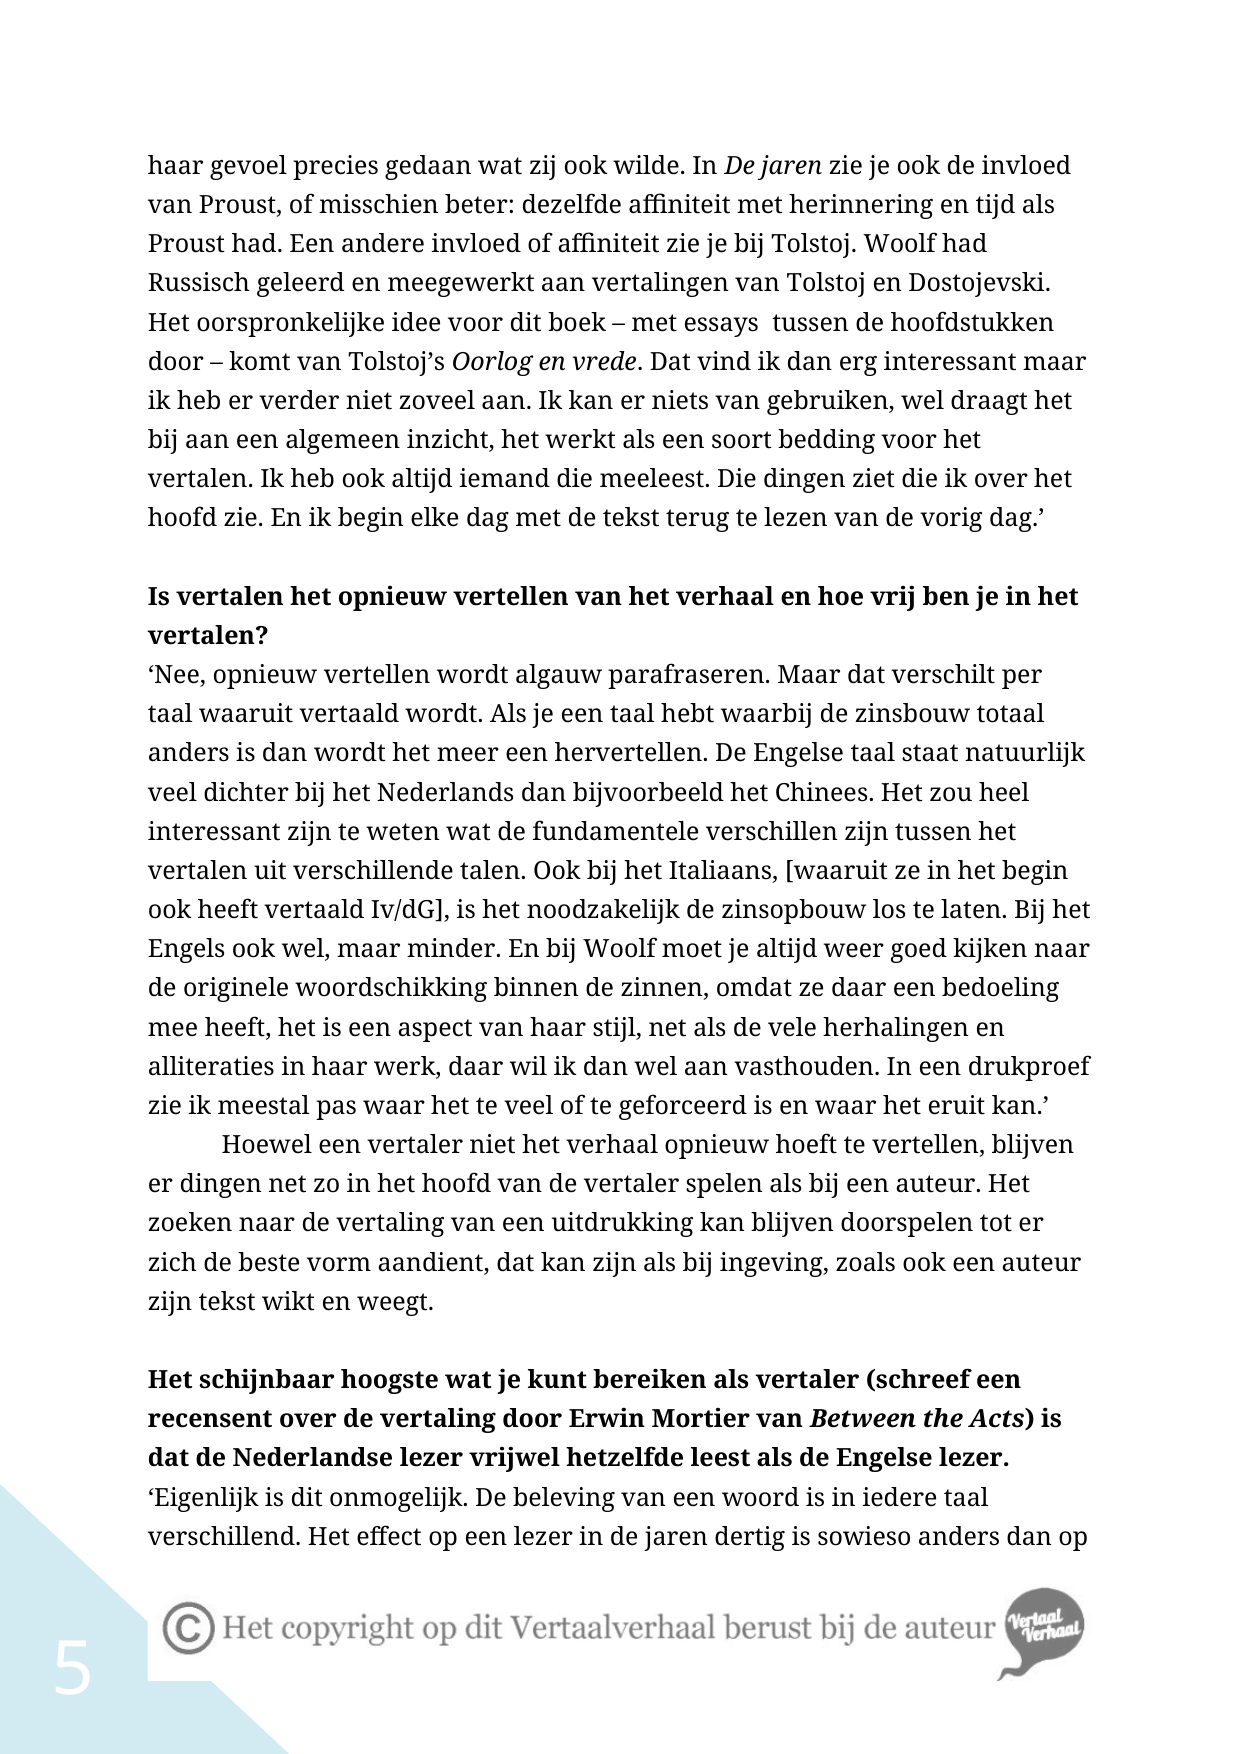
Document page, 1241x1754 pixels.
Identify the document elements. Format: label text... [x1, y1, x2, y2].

picture [147, 1586, 1093, 1681]
text Hoewel een vertaler niet het verhaal opnieuw hoeft te vertellen, blijven er dingen net zo in het hoofd van de vertaler spelen als bij een auteur. Het zoeken naar de vertaling van een uitdrukking kan blijven doorspelen tot er zich de beste vorm aandient, dat kan zijn als bij ingeving, zoals ook een auteur zijn tekst wikt en weegt. [148, 1127, 1093, 1317]
text Is vertalen het opnieuw vertellen van het verhaal en hoe vrij ben je in het vertalen? ‘Nee, opnieuw vertellen wordt algauw parafraseren. Maar dat verschilt per taal waaruit vertaald wordt. Als je een taal hebt waarbij de zinsbouw totaal anders is dan wordt het meer een hervertellen. De Engelse taal staat natuurlijk veel dichter bij het Nederlands dan bijvoorbeeld het Chinees. Het zou heel interessant zijn te weten wat de fundamentele verschillen zijn tussen het vertalen uit verschillende talen. Ook bij het Italiaans, [waaruit ze in het begin ook heeft vertaald Iv/dG], is het noodzakelijk de zinsopbouw los te laten. Bij het Engels ook wel, maar minder. En bij Woolf moet je altijd weer goed kijken naar de originele woordschikking binnen de zinnen, omdat ze daar een bedoeling mee heeft, het is een aspect van haar stijl, net als de vele herhalingen en alliteraties in haar werk, daar wil ik dan wel aan vasthouden. In een drukproef zie ik meestal pas waar het te veel of te geforceerd is en waar het eruit kan.’ [148, 539, 1093, 1122]
